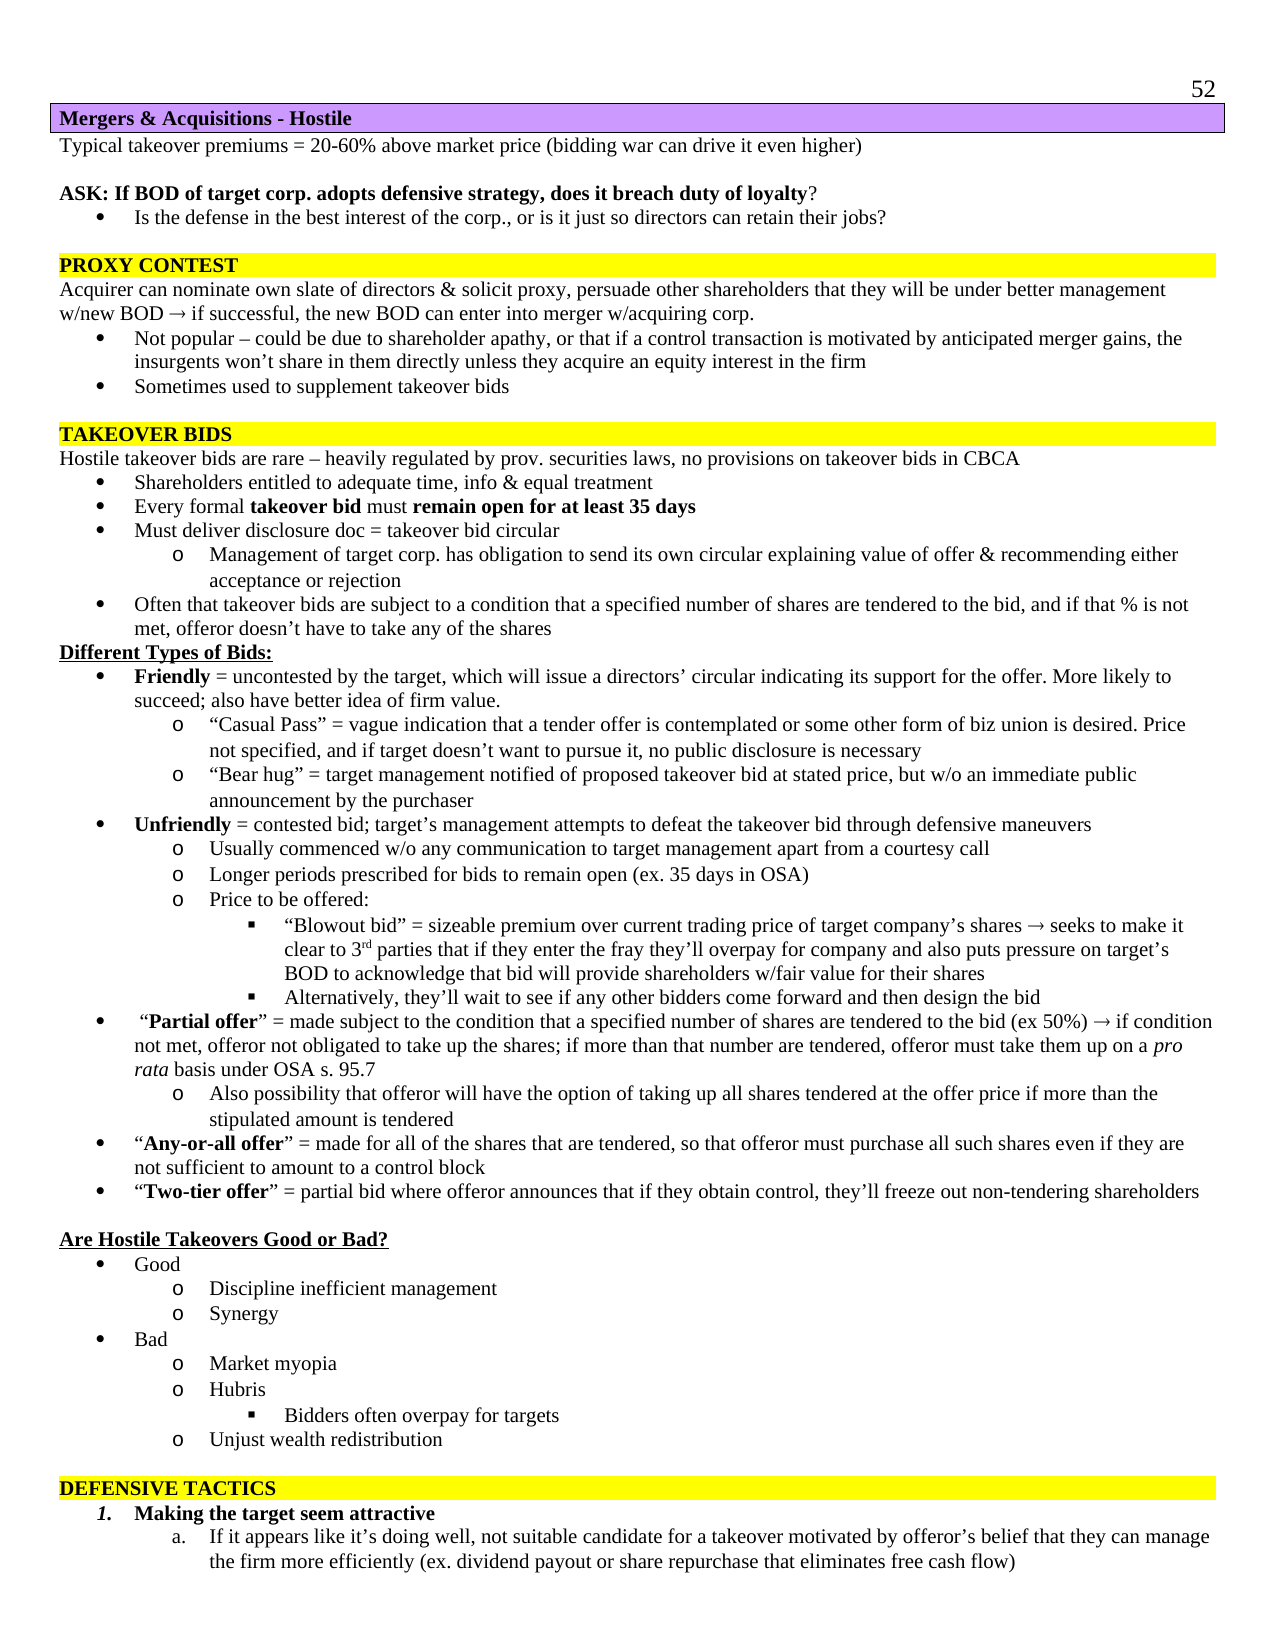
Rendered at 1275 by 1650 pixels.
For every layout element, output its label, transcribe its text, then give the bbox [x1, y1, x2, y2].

list “Casual Pass” = vague indication that a tender offer is contemplated or some other form of biz union is desired. Price not specified, and if target doesn’t want to pursue it, no public disclosure is necessary [172, 712, 1216, 762]
list Market myopia [172, 1351, 1216, 1377]
list Hubris [172, 1377, 1216, 1402]
list Every formal takeover bid must remain open for at least 35 days [97, 494, 1216, 518]
list Usually commenced w/o any communication to target management apart from a courtesy call [172, 836, 1216, 861]
list “Blowout bid” = sizeable premium over current trading price of target company’s shares seeks to make it clear to 3rd parties that if they enter the fray they’ll overpay for company and also puts pressure on target’s BOD to acknowledge that bid will provide shareholders w/fair value for their shares [247, 913, 1216, 985]
list Unfriendly = contested bid; target’s management attempts to defeat the takeover bid through defensive maneuvers [97, 812, 1216, 836]
list Bidders often overpay for targets [247, 1402, 1216, 1427]
text Hostile takeover bids are rare – heavily regulated by prov. securities laws, no provisions on takeover bids in CBCA [59, 446, 1216, 470]
list “Two-tier offer” = partial bid where offeror announces that if they obtain control, they’ll freeze out non-tendering shareholders [97, 1179, 1216, 1203]
list Management of target corp. has obligation to send its own circular explaining value of offer & recommending either acceptance or rejection [172, 542, 1216, 592]
list Is the defense in the best interest of the corp., or is it just so directors can retain their jobs? [97, 205, 1216, 229]
list Making the target seem attractive [97, 1500, 1216, 1524]
list Often that takeover bids are subject to a condition that a specified number of shares are tendered to the bid, and if that % is not met, offeror doesn’t have to take any of the shares [97, 592, 1216, 640]
text Different Types of Bids: [59, 640, 1216, 664]
text Typical takeover premiums = 20-60% above market price (bidding war can drive it even higher) [59, 133, 1216, 157]
list “Bear hug” = target management notified of proposed takeover bid at stated price, but w/o an immediate public announcement by the purchaser [172, 762, 1216, 812]
list “Partial offer” = made subject to the condition that a specified number of shares are tendered to the bid (ex 50%) if condition not met, offeror not obligated to take up the shares; if more than that number are tendered, offeror must take them up on a pro rata basis under OSA s. 95.7 [97, 1009, 1216, 1081]
text Acquirer can nominate own slate of directors & solicit proxy, persuade other shareholders that they will be under better management w/new BOD if successful, the new BOD can enter into merger w/acquiring corp. [59, 277, 1216, 325]
subtitle PROXY CONTEST [59, 253, 1216, 277]
list Longer periods prescribed for bids to remain open (ex. 35 days in OSA) [172, 861, 1216, 887]
list Discipline inefficient management [172, 1276, 1216, 1301]
list Friendly = uncontested by the target, which will issue a directors’ circular indicating its support for the offer. More likely to succeed; also have better idea of firm value. [97, 664, 1216, 712]
subtitle Mergers & Acquisitions - Hostile [51, 104, 1224, 132]
list “Any-or-all offer” = made for all of the shares that are tendered, so that offeror must purchase all such shares even if they are not sufficient to amount to a control block [97, 1131, 1216, 1179]
list Must deliver disclosure doc = takeover bid circular [97, 518, 1216, 542]
list Shareholders entitled to adequate time, info & equal treatment [97, 470, 1216, 494]
list Unjust wealth redistribution [172, 1427, 1216, 1452]
text Are Hostile Takeovers Good or Bad? [59, 1227, 1216, 1251]
list If it appears like it’s doing well, not suitable candidate for a takeover motivated by offeror’s belief that they can manage the firm more efficiently (ex. dividend payout or share repurchase that eliminates free cash flow) [172, 1524, 1216, 1573]
list Sometimes used to supplement takeover bids [97, 373, 1216, 398]
list Bad [97, 1327, 1216, 1351]
list Also possibility that offeror will have the option of taking up all shares tendered at the offer price if more than the stipulated amount is tendered [172, 1081, 1216, 1131]
list Not popular – could be due to shareholder apathy, or that if a control transaction is motivated by anticipated merger gains, the insurgents won’t share in them directly unless they acquire an equity interest in the firm [97, 325, 1216, 373]
list Alternatively, they’ll wait to see if any other bidders come forward and then design the bid [247, 985, 1216, 1009]
list Good [97, 1251, 1216, 1276]
list Synergy [172, 1301, 1216, 1327]
subtitle TAKEOVER BIDS [59, 422, 1216, 446]
list Price to be offered: [172, 887, 1216, 913]
subtitle DEFENSIVE TACTICS [59, 1476, 1216, 1500]
text ASK: If BOD of target corp. adopts defensive strategy, does it breach duty of loyalty? [59, 181, 1216, 205]
